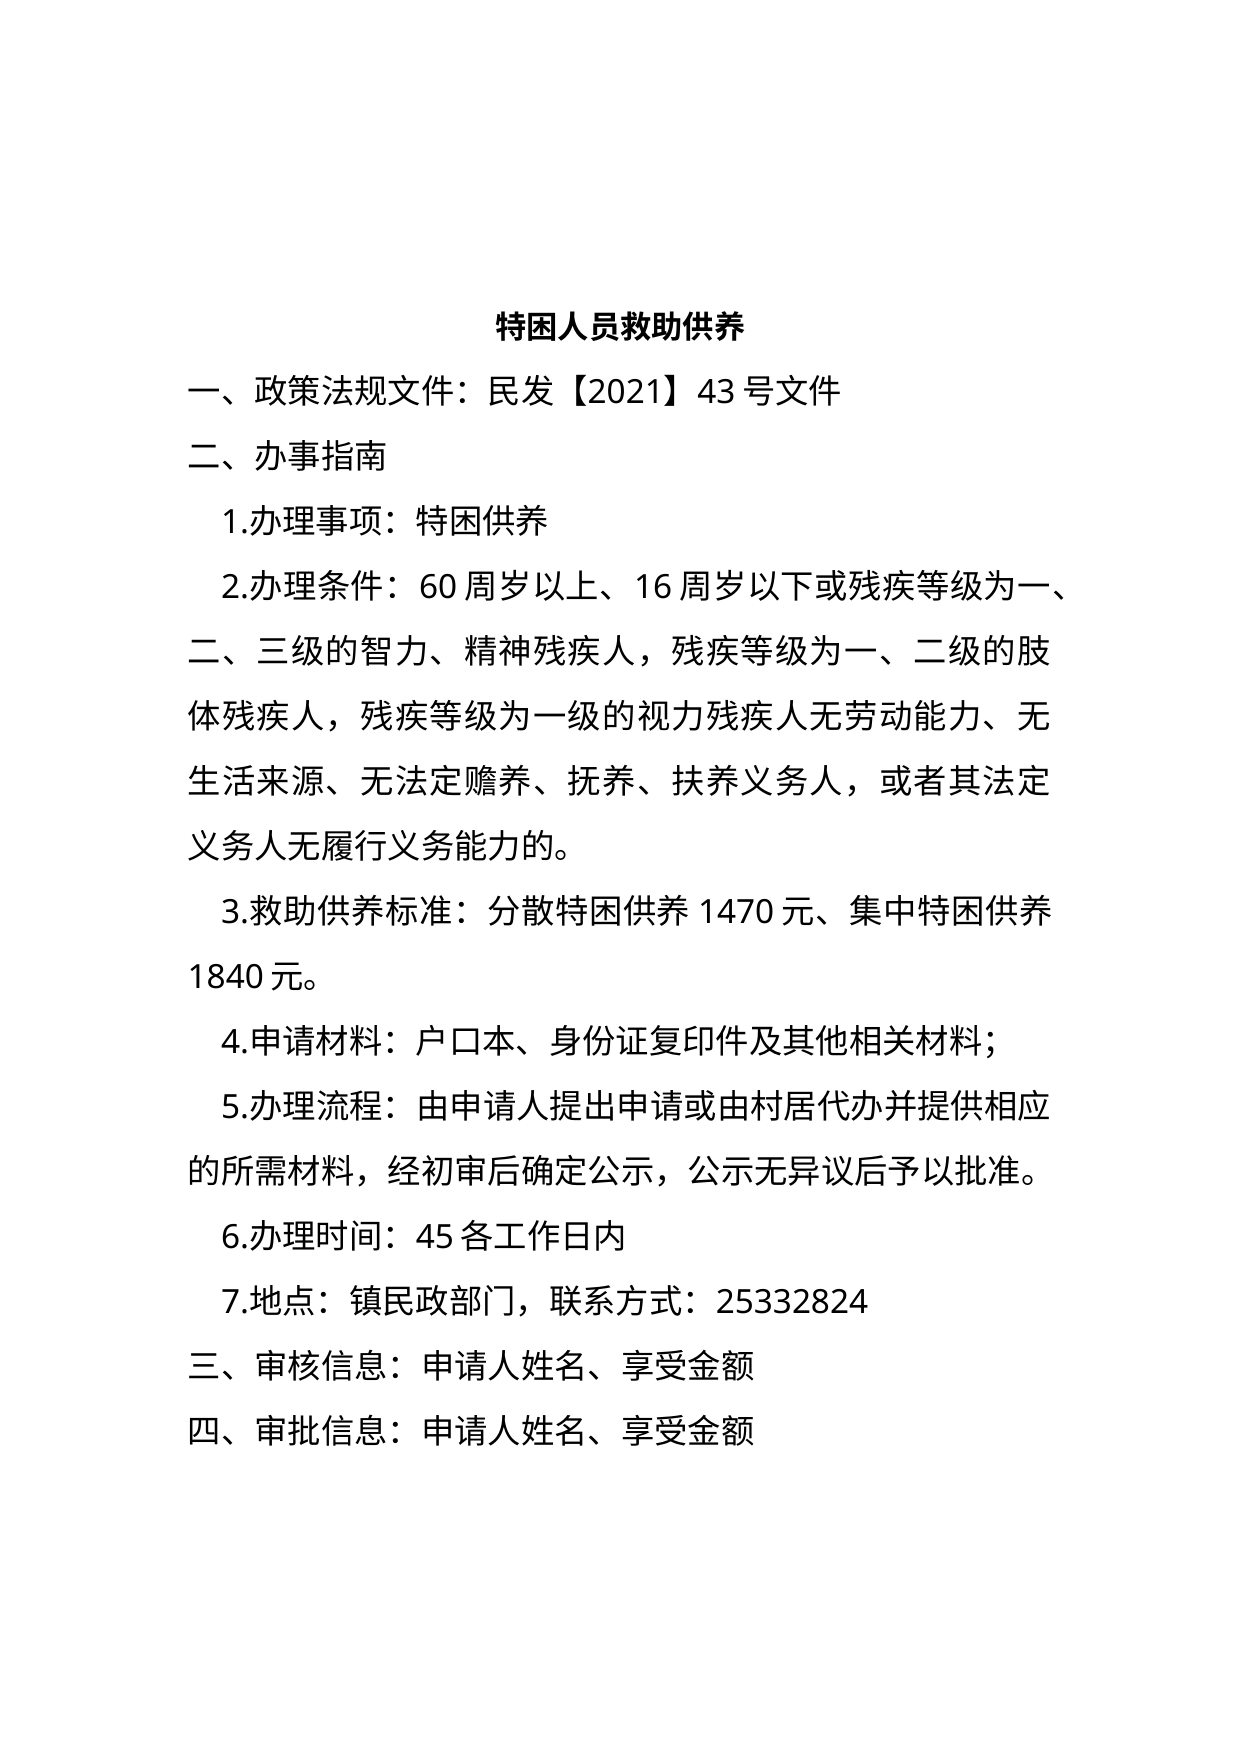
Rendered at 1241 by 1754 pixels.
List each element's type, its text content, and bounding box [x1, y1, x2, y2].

text 三、审核信息：申请人姓名、享受金额 [187, 1332, 1053, 1397]
text 一、政策法规文件：民发【2021】43号文件 [187, 357, 1053, 422]
text 1.办理事项：特困供养 [187, 487, 1053, 552]
text 二、办事指南 [187, 422, 1053, 487]
text 特困人员救助供养 [187, 292, 1053, 357]
text 四、审批信息：申请人姓名、享受金额 [187, 1397, 1053, 1462]
text 4.申请材料：户口本、身份证复印件及其他相关材料； [187, 1007, 1053, 1072]
text 3.救助供养标准：分散特困供养1470元、集中特困供养1840元。 [187, 877, 1053, 1007]
text 7.地点：镇民政部门，联系方式：25332824 [187, 1267, 1053, 1332]
text 5.办理流程：由申请人提出申请或由村居代办并提供相应的所需材料，经初审后确定公示，公示无异议后予以批准。 [187, 1072, 1053, 1202]
text 6.办理时间：45各工作日内 [187, 1202, 1053, 1267]
text 2.办理条件：60周岁以上、16周岁以下或残疾等级为一、二、三级的智力、精神残疾人，残疾等级为一、二级的肢体残疾人，残疾等级为一级的视力残疾人无劳动能力、无生活来源、无法定赡养、抚养、扶养义务人，或者其法定义务人无履行义务能力的。 [187, 552, 1053, 877]
